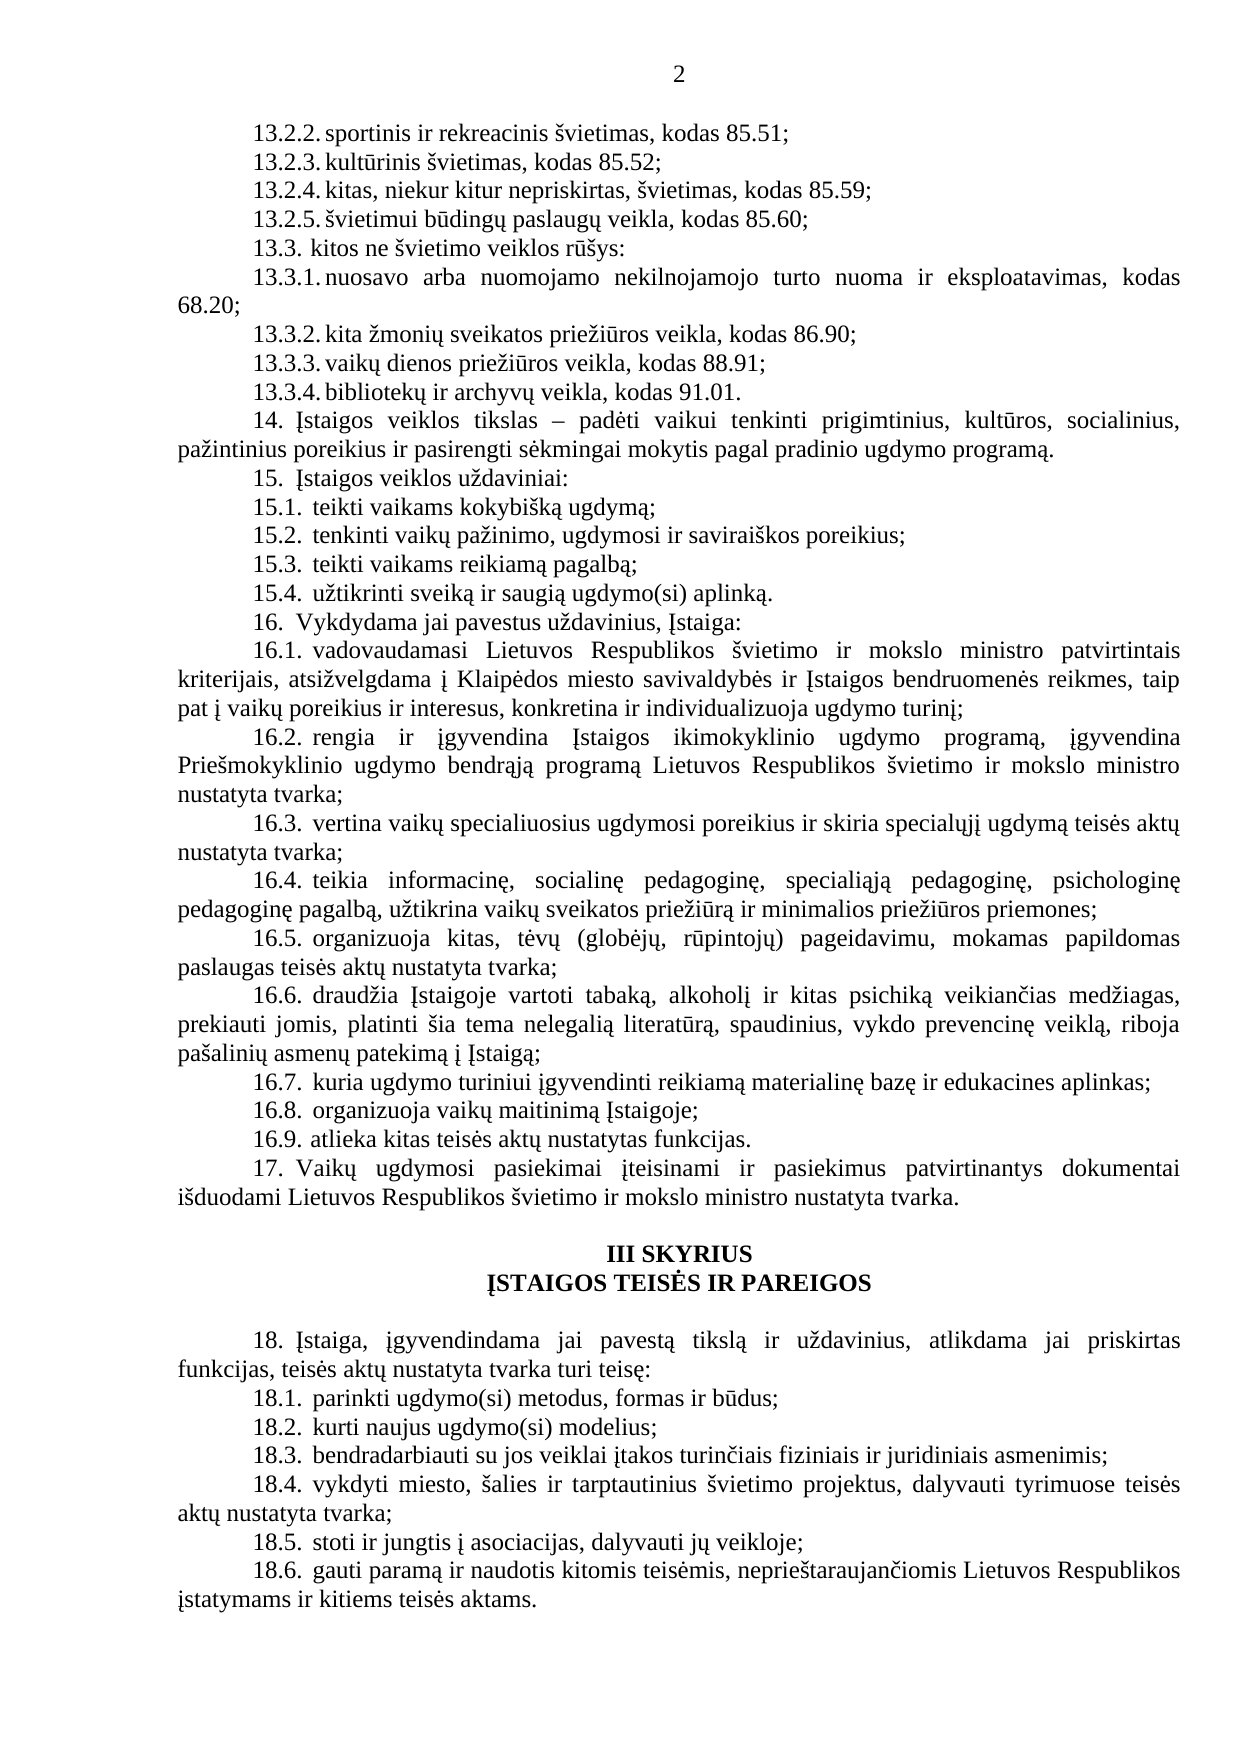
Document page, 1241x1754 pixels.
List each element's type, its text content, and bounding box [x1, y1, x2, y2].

list parinkti ugdymo(si) metodus, formas ir būdus; [177, 1383, 1181, 1412]
list kita žmonių sveikatos priežiūros veikla, kodas 86.90; [177, 319, 1181, 348]
list stoti ir jungtis į asociacijas, dalyvauti jų veikloje; [177, 1527, 1181, 1556]
list Vykdydama jai pavestus uždavinius, Įstaiga: [177, 607, 1181, 636]
list vertina vaikų specialiuosius ugdymosi poreikius ir skiria specialųjį ugdymą teisės aktų nustatyta tvarka; [177, 808, 1181, 866]
list vadovaudamasi Lietuvos Respublikos švietimo ir mokslo ministro patvirtintais kriterijais, atsižvelgdama į Klaipėdos miesto savivaldybės ir Įstaigos bendruomenės reikmes, taip pat į vaikų poreikius ir interesus, konkretina ir individualizuoja ugdymo turinį; [177, 636, 1181, 722]
list organizuoja kitas, tėvų (globėjų, rūpintojų) pageidavimu, mokamas papildomas paslaugas teisės aktų nustatyta tvarka; [177, 923, 1181, 981]
list gauti paramą ir naudotis kitomis teisėmis, neprieštaraujančiomis Lietuvos Respublikos įstatymams ir kitiems teisės aktams. [177, 1556, 1181, 1613]
list teikia informacinę, socialinę pedagoginę, specialiąją pedagoginę, psichologinę pedagoginę pagalbą, užtikrina vaikų sveikatos priežiūrą ir minimalios priežiūros priemones; [177, 866, 1181, 923]
list užtikrinti sveiką ir saugią ugdymo(si) aplinką. [177, 578, 1181, 607]
list draudžia Įstaigoje vartoti tabaką, alkoholį ir kitas psichiką veikiančias medžiagas, prekiauti jomis, platinti šia tema nelegalią literatūrą, spaudinius, vykdo prevencinę veiklą, riboja pašalinių asmenų patekimą į Įstaigą; [177, 981, 1181, 1067]
list Įstaiga, įgyvendindama jai pavestą tikslą ir uždavinius, atlikdama jai priskirtas funkcijas, teisės aktų nustatyta tvarka turi teisę: [177, 1326, 1181, 1383]
list kultūrinis švietimas, kodas 85.52; [177, 147, 1181, 176]
list švietimui būdingų paslaugų veikla, kodas 85.60; [177, 204, 1181, 233]
list vykdyti miesto, šalies ir tarptautinius švietimo projektus, dalyvauti tyrimuose teisės aktų nustatyta tvarka; [177, 1469, 1181, 1527]
list Vaikų ugdymosi pasiekimai įteisinami ir pasiekimus patvirtinantys dokumentai išduodami Lietuvos Respublikos švietimo ir mokslo ministro nustatyta tvarka. [177, 1153, 1181, 1211]
list vaikų dienos priežiūros veikla, kodas 88.91; [177, 348, 1181, 377]
list teikti vaikams kokybišką ugdymą; [177, 492, 1181, 521]
list bendradarbiauti su jos veiklai įtakos turinčiais fiziniais ir juridiniais asmenimis; [177, 1441, 1181, 1469]
list organizuoja vaikų maitinimą Įstaigoje; [177, 1096, 1181, 1124]
text III SKYRIUS [177, 1239, 1181, 1268]
list tenkinti vaikų pažinimo, ugdymosi ir saviraiškos poreikius; [177, 521, 1181, 549]
list nuosavo arba nuomojamo nekilnojamojo turto nuoma ir eksploatavimas, kodas 68.20; [177, 262, 1181, 319]
list kitas, niekur kitur nepriskirtas, švietimas, kodas 85.59; [177, 176, 1181, 204]
list rengia ir įgyvendina Įstaigos ikimokyklinio ugdymo programą, įgyvendina Priešmokyklinio ugdymo bendrąją programą Lietuvos Respublikos švietimo ir mokslo ministro nustatyta tvarka; [177, 722, 1181, 808]
list Įstaigos veiklos tikslas – padėti vaikui tenkinti prigimtinius, kultūros, socialinius, pažintinius poreikius ir pasirengti sėkmingai mokytis pagal pradinio ugdymo programą. [177, 406, 1181, 463]
list atlieka kitas teisės aktų nustatytas funkcijas. [177, 1124, 1181, 1153]
list Įstaigos veiklos uždaviniai: [177, 463, 1181, 492]
list kurti naujus ugdymo(si) modelius; [177, 1412, 1181, 1441]
text ĮSTAIGOS TEISĖS IR PAREIGOS [177, 1268, 1181, 1297]
list kitos ne švietimo veiklos rūšys: [177, 233, 1181, 262]
list bibliotekų ir archyvų veikla, kodas 91.01. [177, 377, 1181, 406]
list sportinis ir rekreacinis švietimas, kodas 85.51; [177, 118, 1181, 147]
list teikti vaikams reikiamą pagalbą; [177, 549, 1181, 578]
list kuria ugdymo turiniui įgyvendinti reikiamą materialinę bazę ir edukacines aplinkas; [177, 1067, 1181, 1096]
